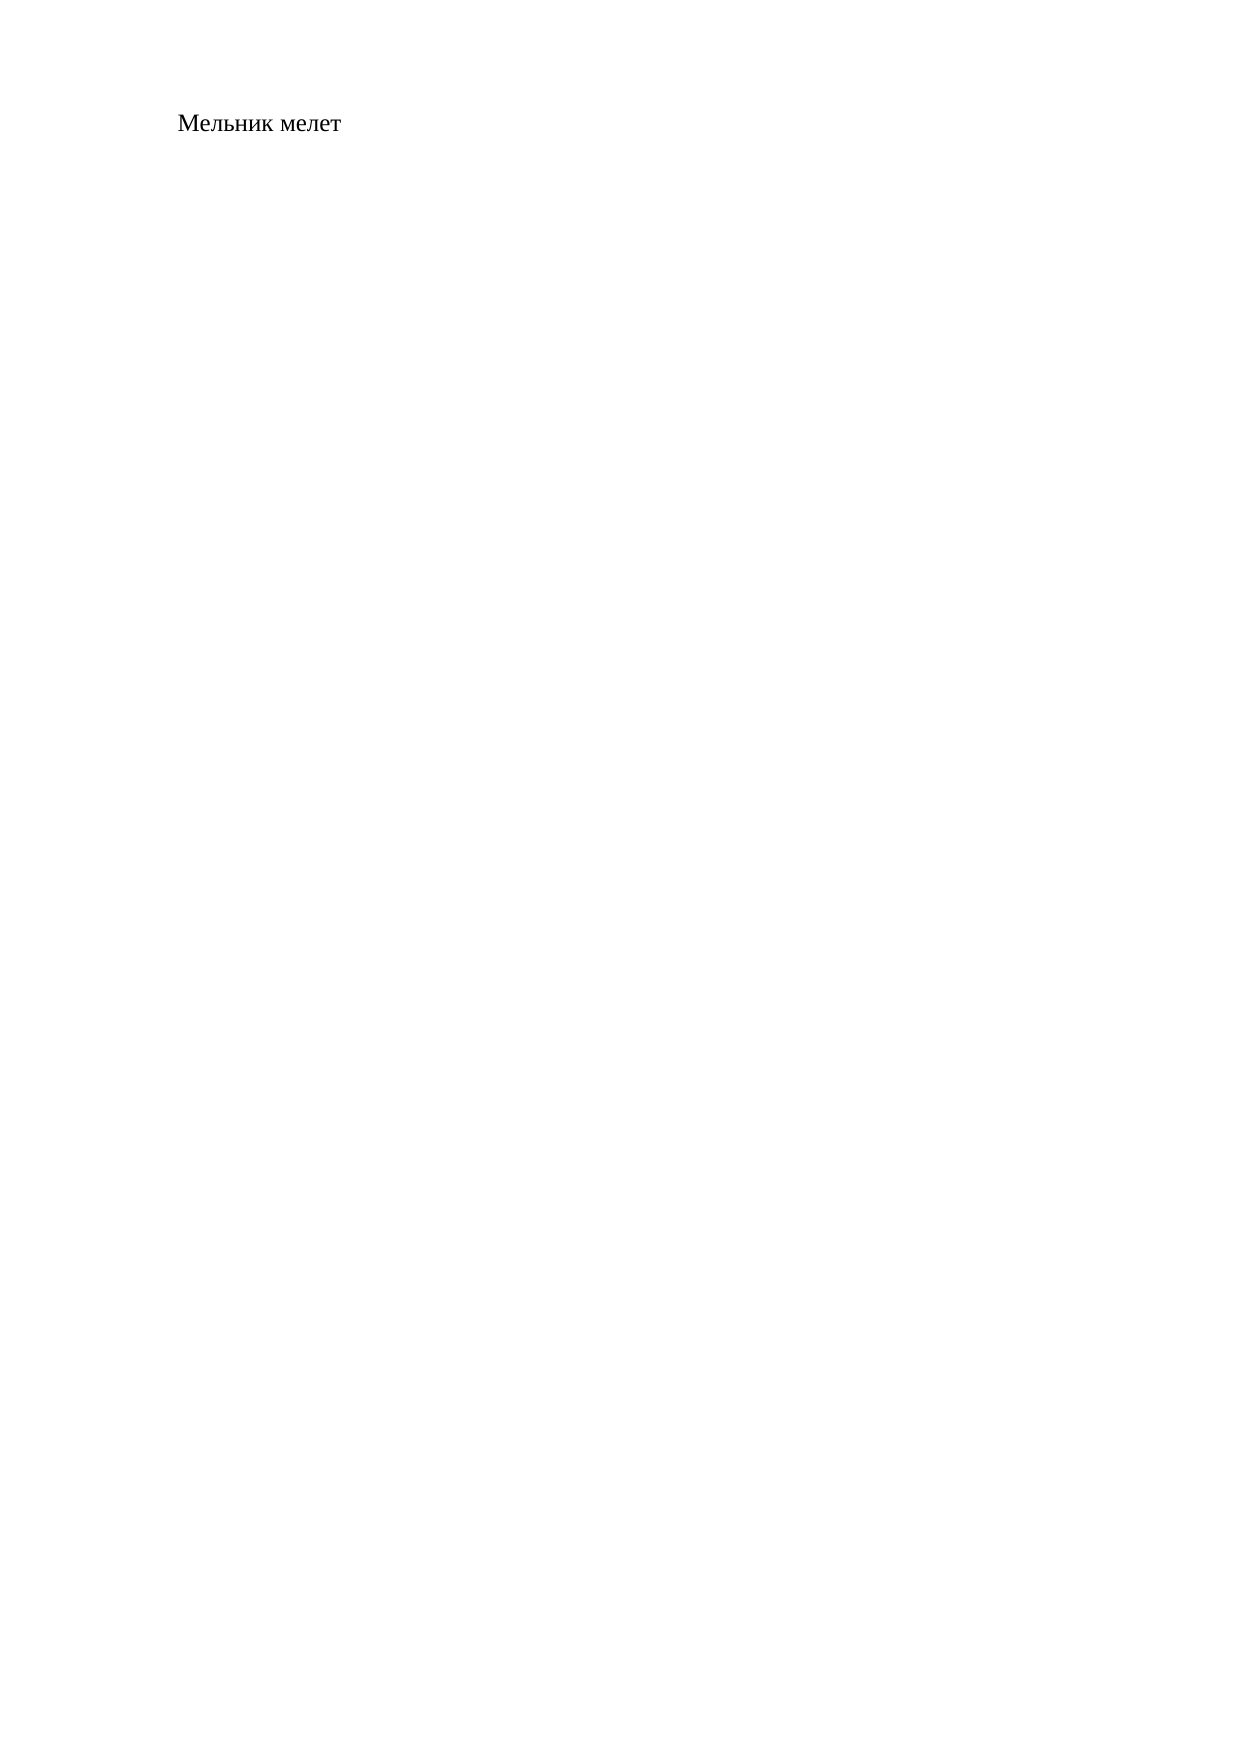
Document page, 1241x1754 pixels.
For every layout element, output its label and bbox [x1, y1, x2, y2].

text [177, 108, 350, 137]
